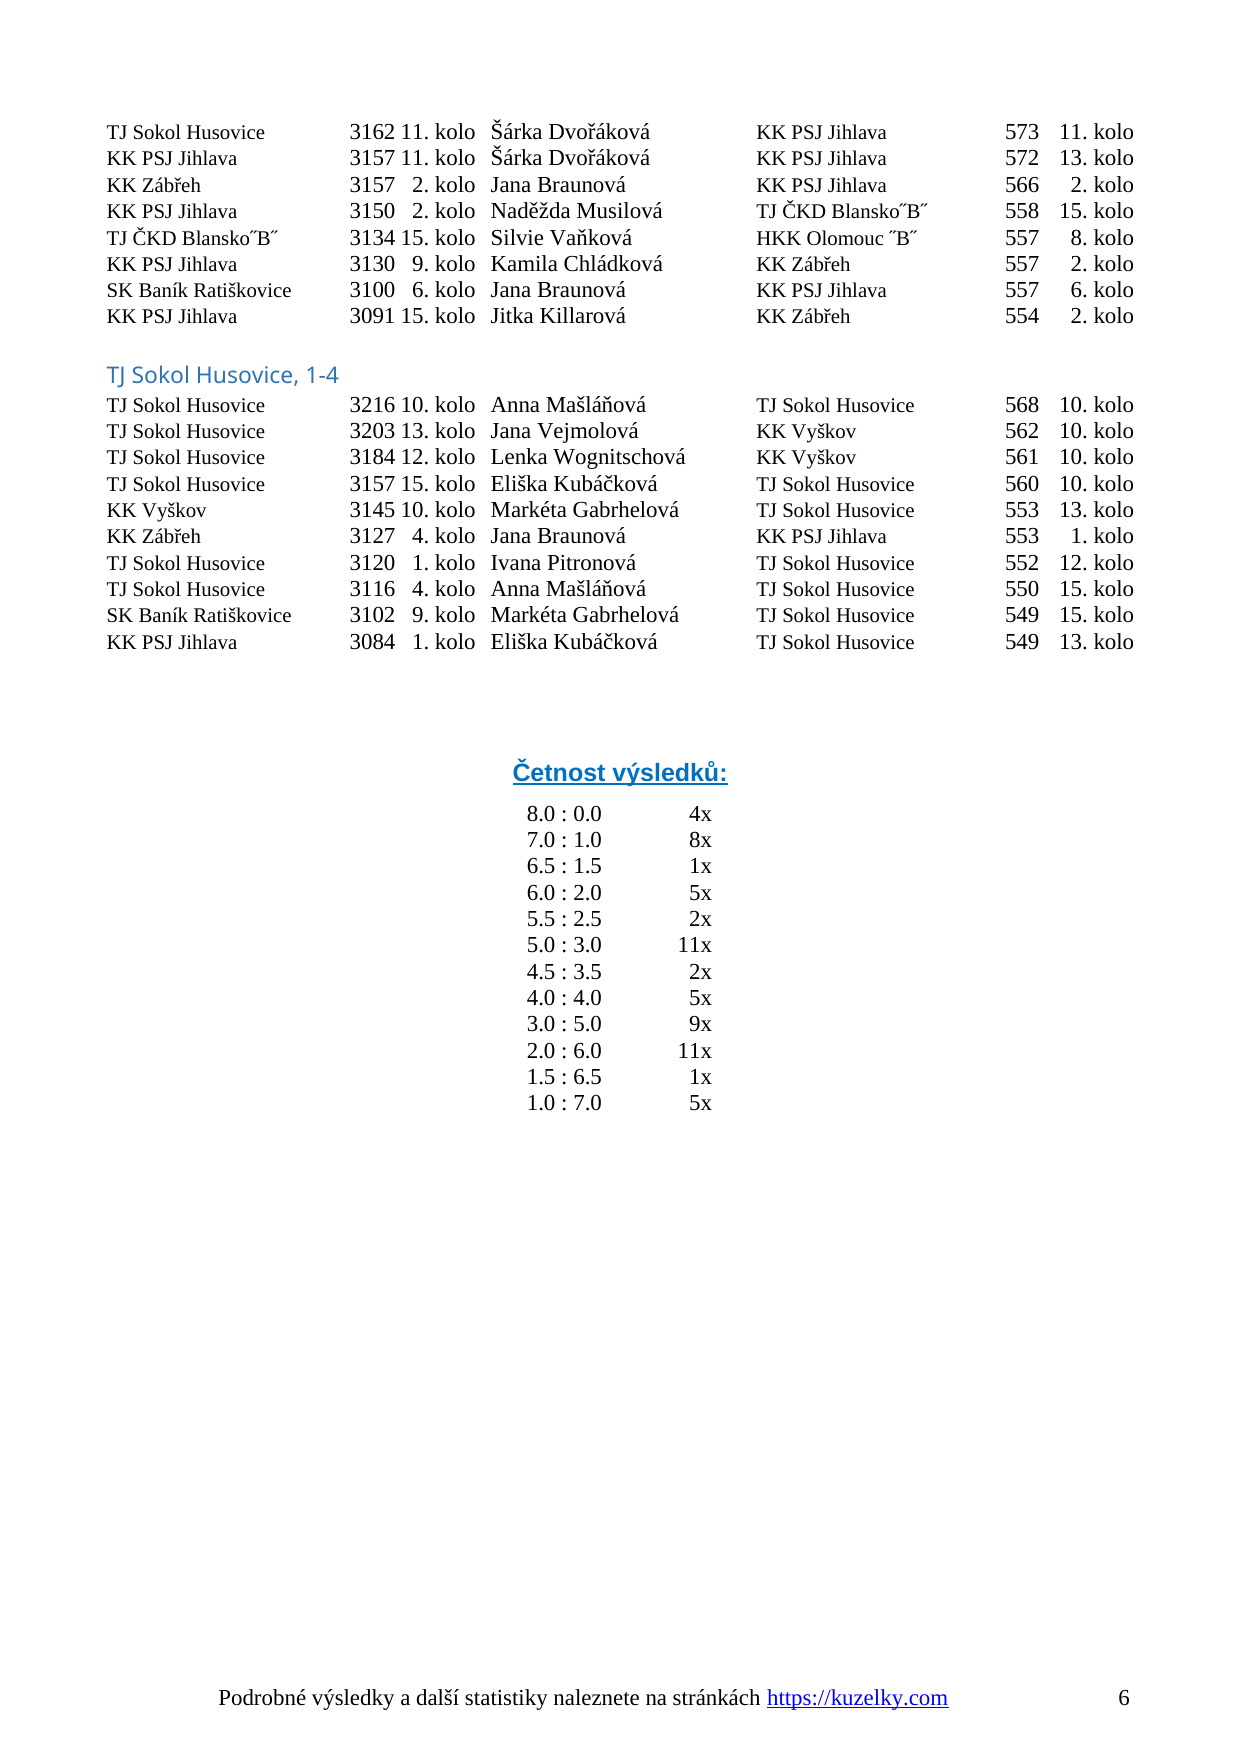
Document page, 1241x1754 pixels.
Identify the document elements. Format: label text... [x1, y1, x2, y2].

text KK PSJ Jihlava 3150 2. kolo Naděžda Musilová TJ ČKD Blansko˝B˝ 558 15. kolo [106, 197, 1134, 223]
text 5.5 : 2.5 2x [106, 905, 1134, 931]
text 8.0 : 0.0 4x [106, 799, 1134, 826]
text KK PSJ Jihlava 3130 9. kolo Kamila Chládková KK Zábřeh 557 2. kolo [106, 250, 1134, 276]
text Četnost výsledků: [94, 758, 1145, 787]
text TJ Sokol Husovice 3184 12. kolo Lenka Wognitschová KK Vyškov 561 10. kolo [106, 443, 1134, 470]
text KK Zábřeh 3157 2. kolo Jana Braunová KK PSJ Jihlava 566 2. kolo [106, 171, 1134, 197]
subtitle TJ Sokol Husovice, 1-4 [106, 359, 1134, 391]
text 1.0 : 7.0 5x [106, 1089, 1134, 1116]
text 4.5 : 3.5 2x [106, 958, 1134, 984]
text 6.5 : 1.5 1x [106, 852, 1134, 879]
text TJ Sokol Husovice 3162 11. kolo Šárka Dvořáková KK PSJ Jihlava 573 11. kolo [106, 118, 1134, 144]
text 2.0 : 6.0 11x [106, 1037, 1134, 1063]
text 3.0 : 5.0 9x [106, 1010, 1134, 1037]
text 1.5 : 6.5 1x [106, 1063, 1134, 1089]
text KK PSJ Jihlava 3084 1. kolo Eliška Kubáčková TJ Sokol Husovice 549 13. kolo [106, 628, 1134, 654]
text TJ Sokol Husovice 3120 1. kolo Ivana Pitronová TJ Sokol Husovice 552 12. kolo [106, 549, 1134, 575]
text 7.0 : 1.0 8x [106, 826, 1134, 852]
text TJ Sokol Husovice 3157 15. kolo Eliška Kubáčková TJ Sokol Husovice 560 10. kolo [106, 470, 1134, 496]
text SK Baník Ratiškovice 3102 9. kolo Markéta Gabrhelová TJ Sokol Husovice 549 15. kolo [106, 602, 1134, 628]
text TJ Sokol Husovice 3216 10. kolo Anna Mašláňová TJ Sokol Husovice 568 10. kolo [106, 391, 1134, 417]
text 6.0 : 2.0 5x [106, 879, 1134, 905]
text KK Vyškov 3145 10. kolo Markéta Gabrhelová TJ Sokol Husovice 553 13. kolo [106, 496, 1134, 522]
text TJ Sokol Husovice 3116 4. kolo Anna Mašláňová TJ Sokol Husovice 550 15. kolo [106, 575, 1134, 602]
text KK Zábřeh 3127 4. kolo Jana Braunová KK PSJ Jihlava 553 1. kolo [106, 522, 1134, 549]
text 5.0 : 3.0 11x [106, 931, 1134, 958]
text KK PSJ Jihlava 3157 11. kolo Šárka Dvořáková KK PSJ Jihlava 572 13. kolo [106, 144, 1134, 171]
text TJ ČKD Blansko˝B˝ 3134 15. kolo Silvie Vaňková HKK Olomouc ˝B˝ 557 8. kolo [106, 223, 1134, 250]
text KK PSJ Jihlava 3091 15. kolo Jitka Killarová KK Zábřeh 554 2. kolo [106, 303, 1134, 329]
text TJ Sokol Husovice 3203 13. kolo Jana Vejmolová KK Vyškov 562 10. kolo [106, 417, 1134, 443]
text SK Baník Ratiškovice 3100 6. kolo Jana Braunová KK PSJ Jihlava 557 6. kolo [106, 276, 1134, 303]
text 4.0 : 4.0 5x [106, 984, 1134, 1010]
